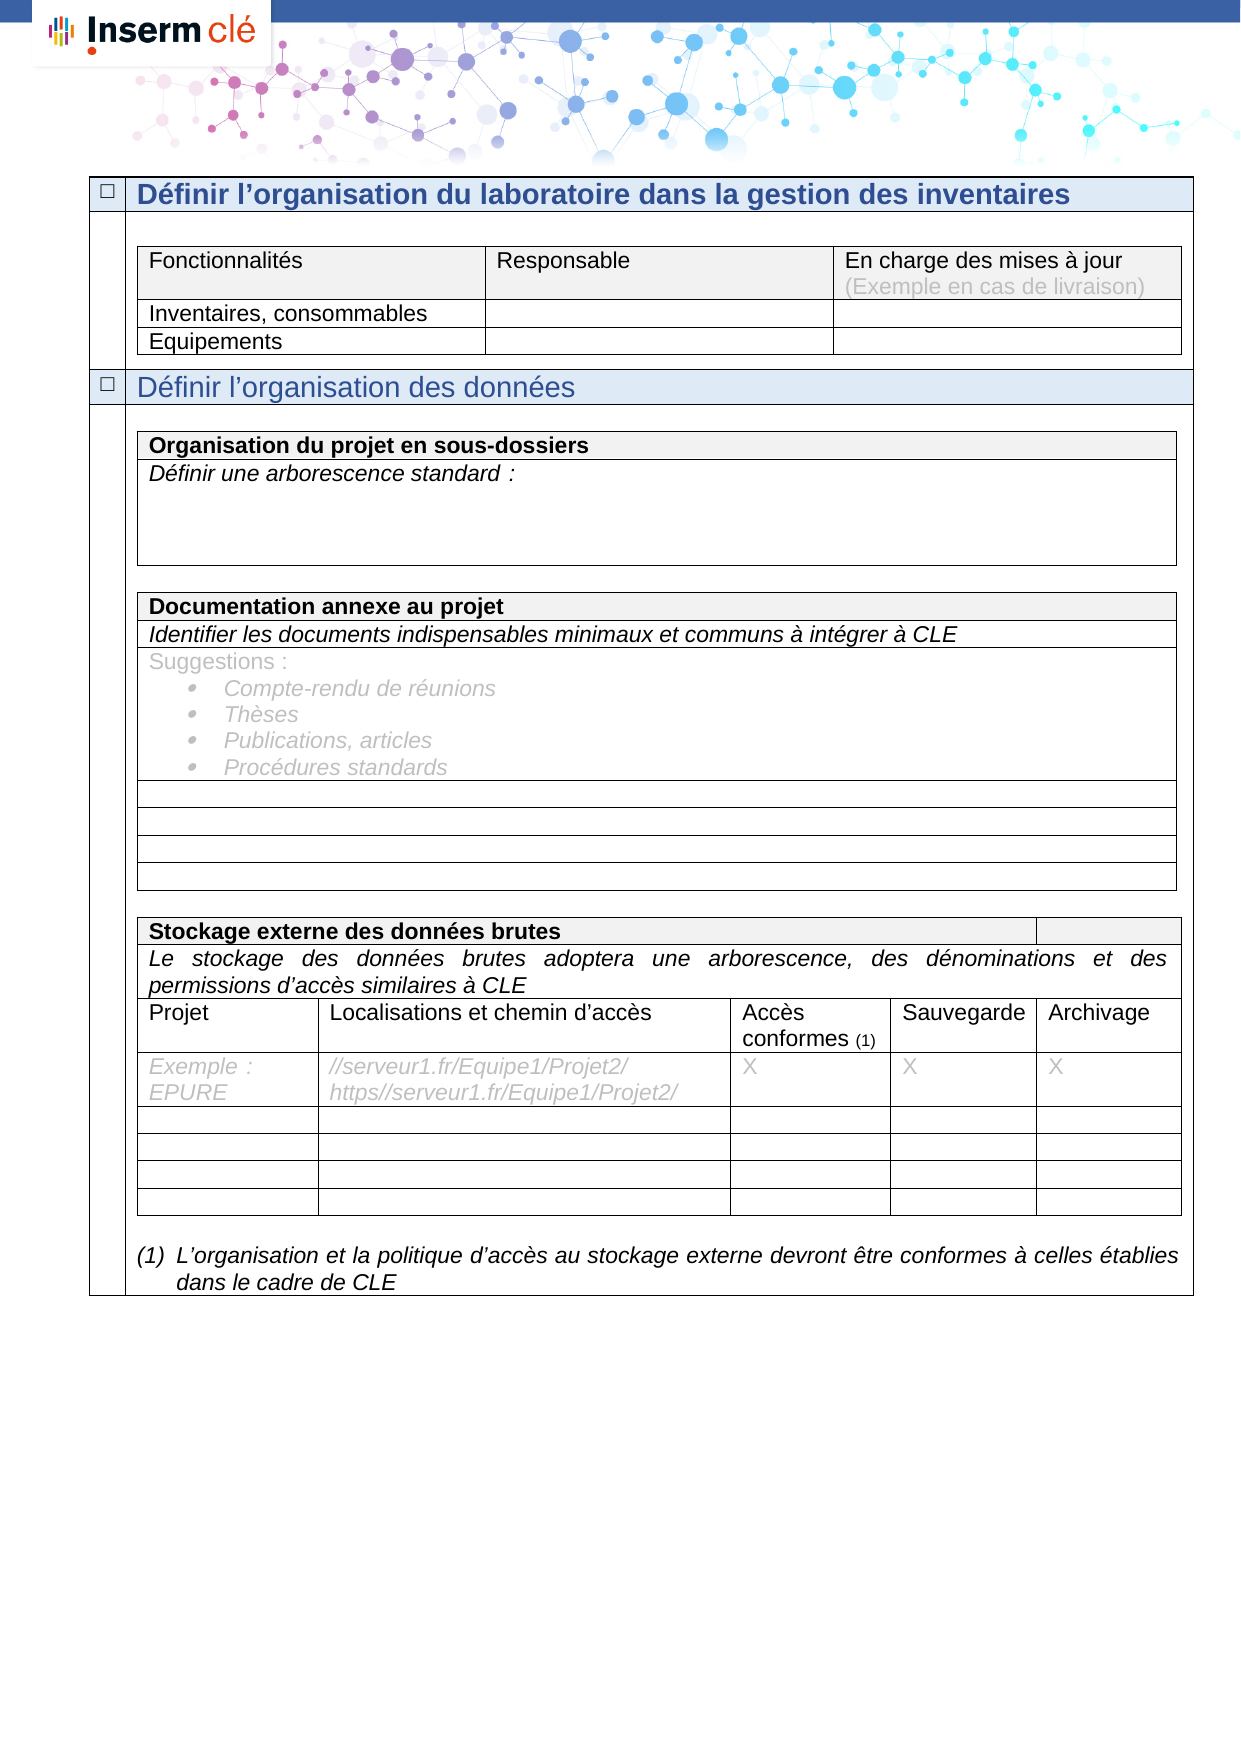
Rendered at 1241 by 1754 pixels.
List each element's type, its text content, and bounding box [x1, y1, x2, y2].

table_cell □ [90, 178, 125, 211]
table_cell Définir l’organisation du laboratoire dans la gestion des inventaires [126, 178, 1193, 211]
table_cell L’organisation et la politique d’accès au stockage externe devront être conformes à celles établies dans le cadre de CLE [126, 405, 1193, 1295]
table_cell [90, 212, 125, 369]
table_cell [126, 212, 1193, 369]
picture [0, 0, 1241, 177]
table_cell Définir l’organisation des données [126, 370, 1193, 404]
table_cell □ [90, 370, 125, 404]
table_cell [90, 405, 125, 1295]
